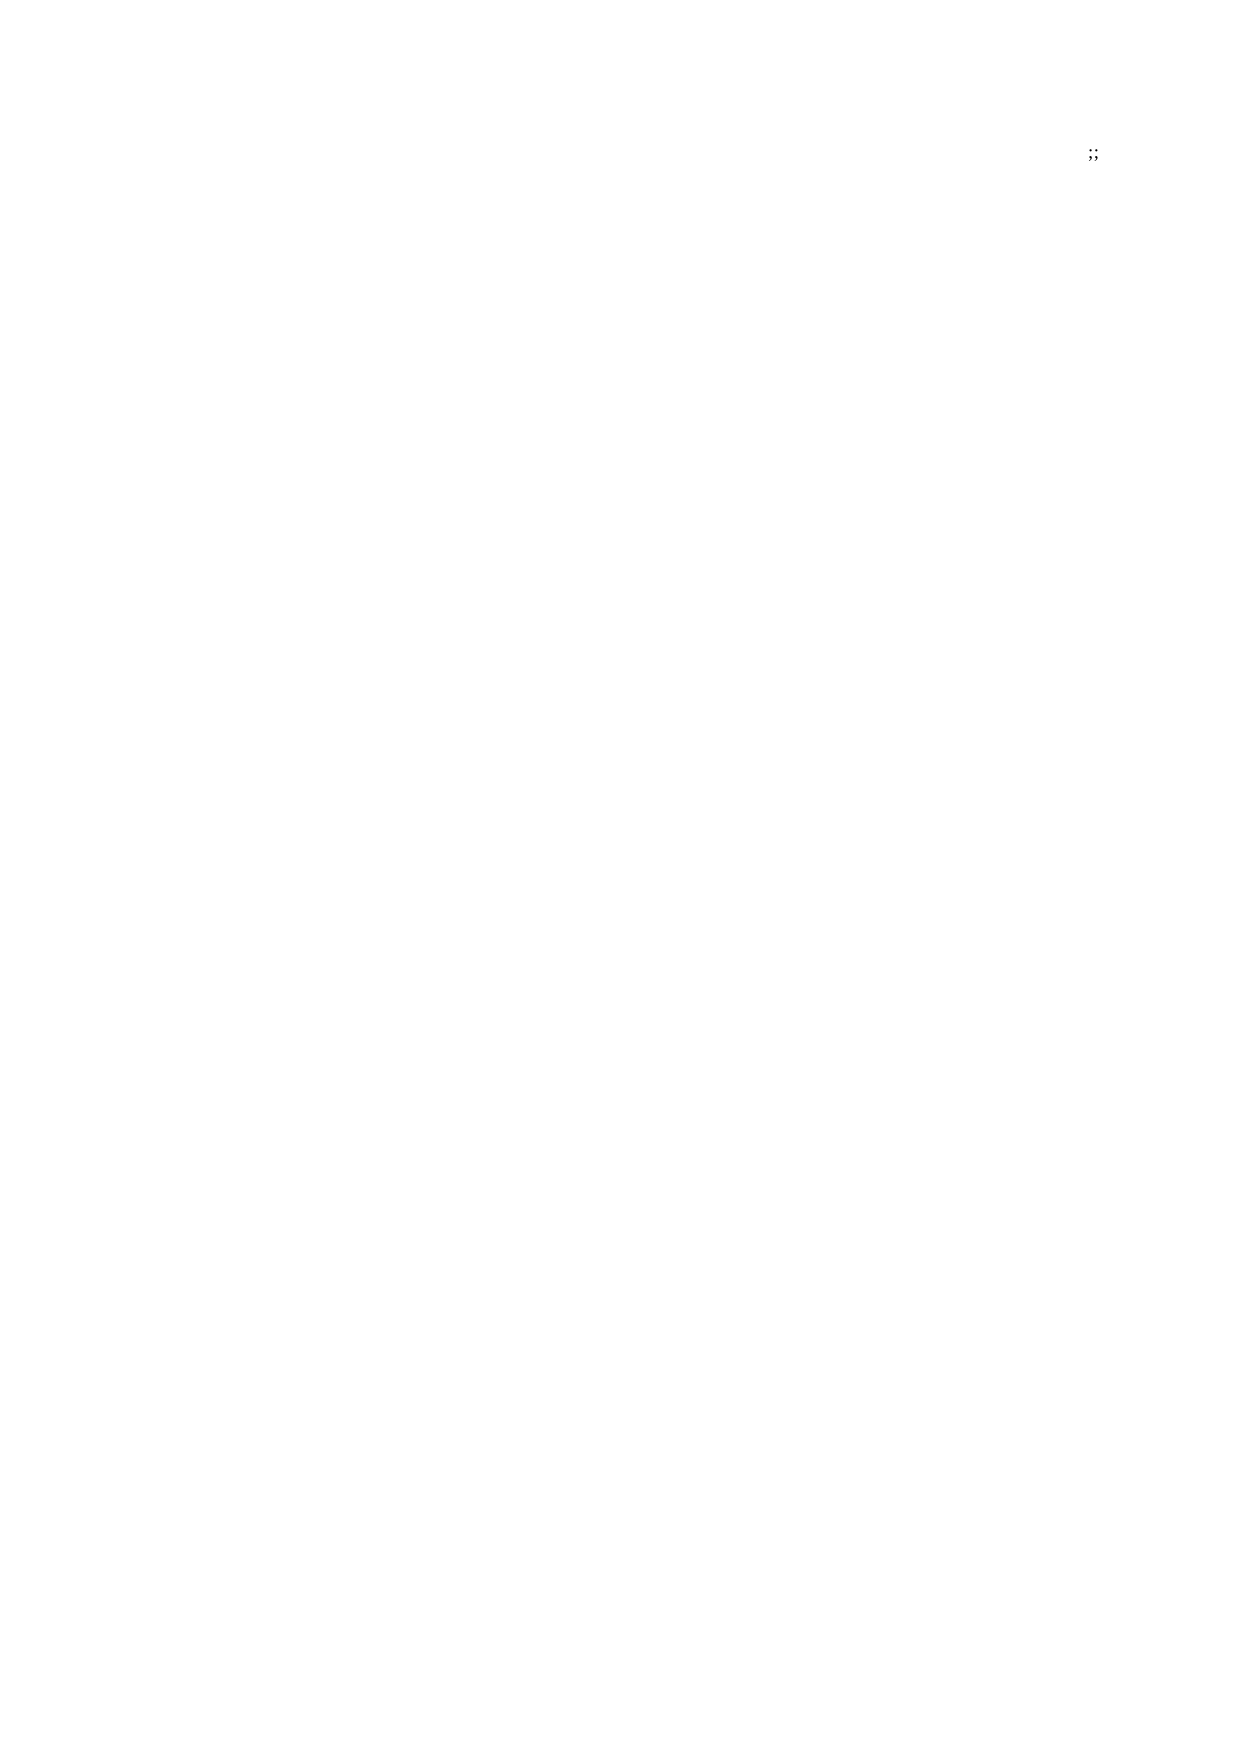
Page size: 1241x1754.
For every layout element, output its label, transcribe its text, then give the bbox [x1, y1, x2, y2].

text ;; [1088, 149, 1111, 162]
